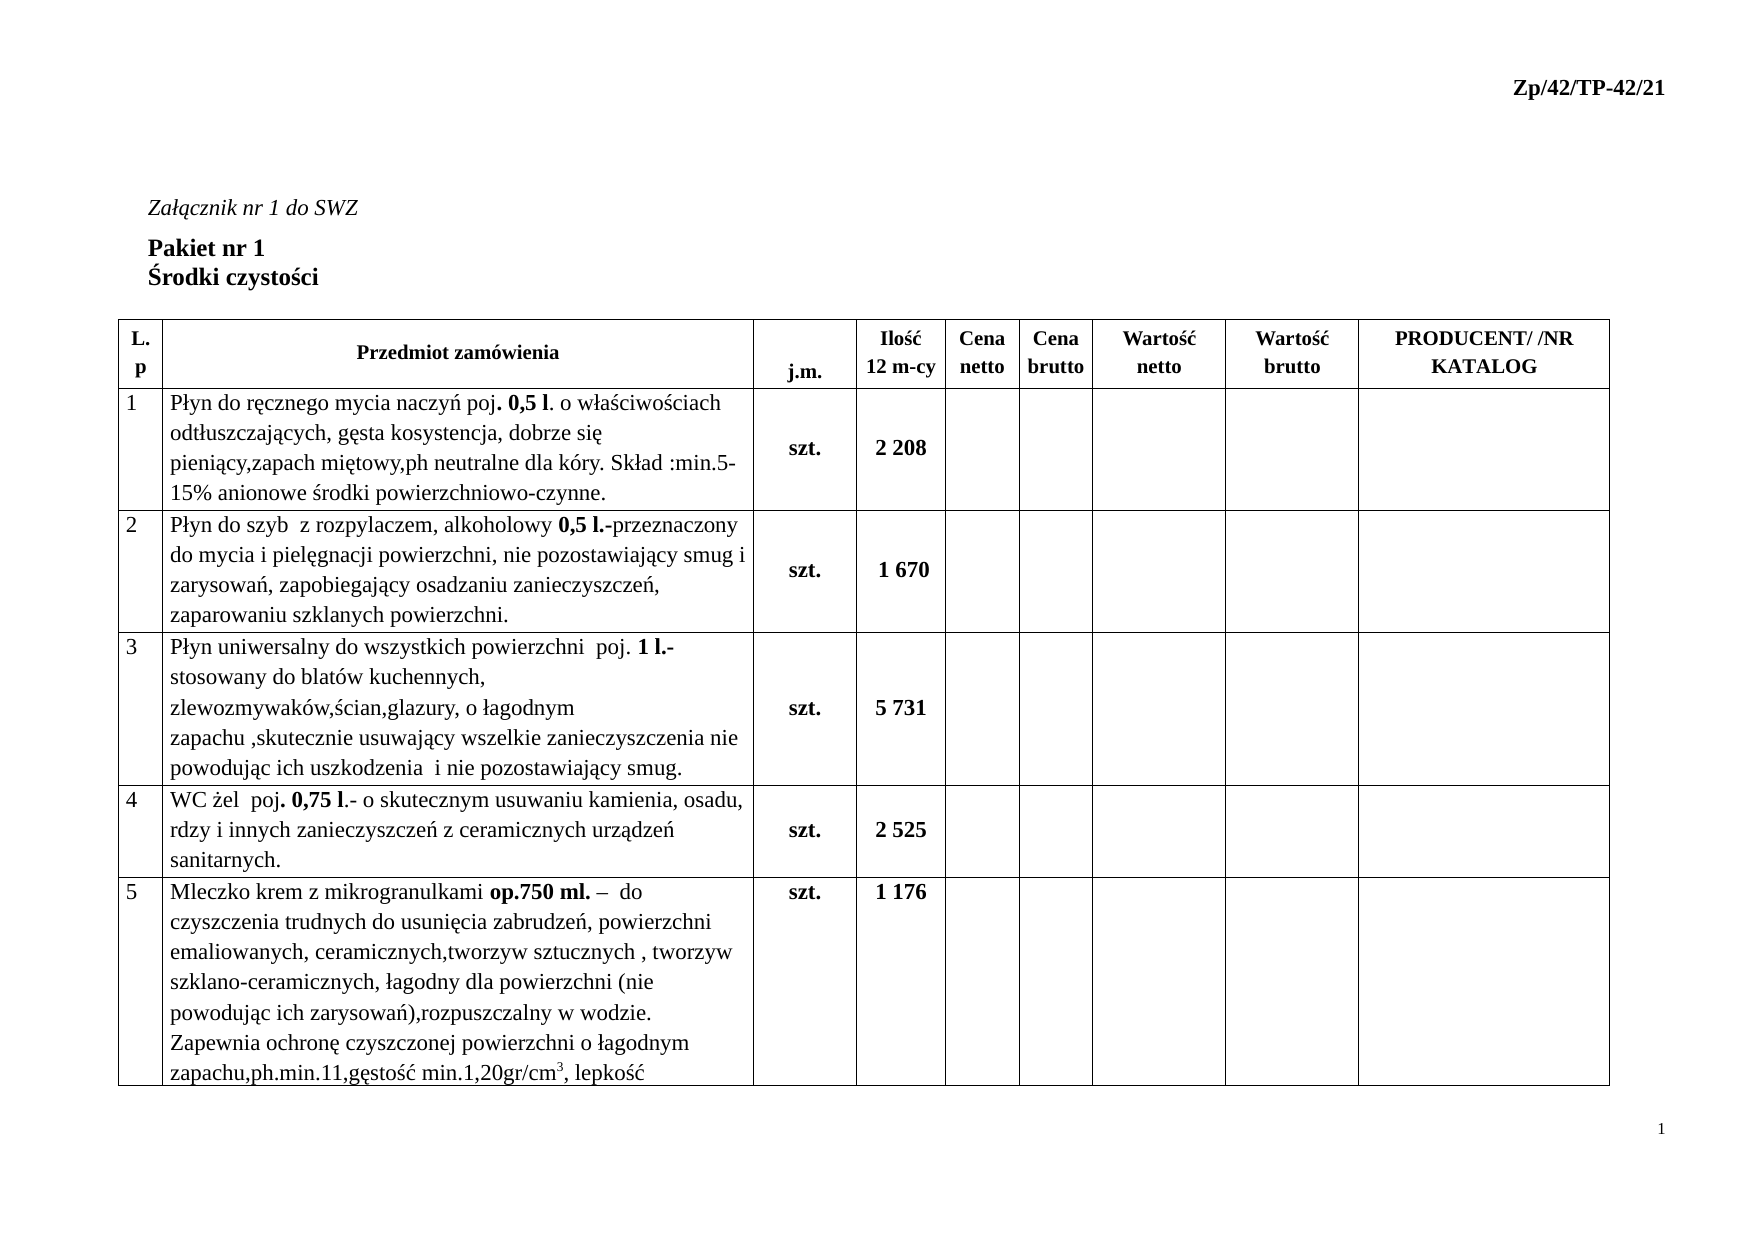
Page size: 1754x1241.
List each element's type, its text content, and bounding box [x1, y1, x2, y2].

table_cell 2 525 [857, 786, 945, 877]
table_cell 2 [119, 511, 162, 632]
table_cell [1226, 633, 1358, 785]
table_header Cena brutto [1020, 320, 1092, 388]
table_cell szt. [754, 511, 856, 632]
table_cell [946, 633, 1019, 785]
table_cell [1359, 511, 1609, 632]
table_header Wartość netto [1093, 320, 1225, 388]
table_cell [1093, 511, 1225, 632]
table_cell [1020, 878, 1092, 1085]
table_cell 1 176 [857, 878, 945, 1085]
table_cell szt. [754, 389, 856, 510]
text Środki czystości [148, 262, 1665, 291]
table_cell 1 [119, 389, 162, 510]
table_cell szt. [754, 878, 856, 1085]
table_cell 1 670 [857, 511, 945, 632]
table_cell [1226, 786, 1358, 877]
text Załącznik nr 1 do SWZ [148, 194, 1665, 221]
table_cell Płyn uniwersalny do wszystkich powierzchni poj. .-stosowany do blatów kuchennych, zlewozmywaków,ścian,glazury, o łagodnym zapachu ,skutecznie usuwający wszelkie zanieczyszczenia nie powodując ich uszkodzenia i nie pozostawiający smug. [163, 633, 753, 785]
table_cell [1020, 511, 1092, 632]
table_header j.m. [754, 320, 856, 388]
table_cell WC żel poj. .- o skutecznym usuwaniu kamienia, osadu, rdzy i innych zanieczyszczeń z ceramicznych urządzeń sanitarnych. [163, 786, 753, 877]
table_cell [1359, 389, 1609, 510]
table_cell [1093, 389, 1225, 510]
table_cell [1093, 786, 1225, 877]
table_cell [1020, 389, 1092, 510]
text Pakiet nr 1 [148, 233, 1665, 262]
table_cell [946, 389, 1019, 510]
table_header Wartość brutto [1226, 320, 1358, 388]
table_cell szt. [754, 786, 856, 877]
table_cell 4 [119, 786, 162, 877]
table_cell 5 [119, 878, 162, 1085]
table_cell [1226, 511, 1358, 632]
table_cell [946, 786, 1019, 877]
table_cell [1020, 786, 1092, 877]
table_cell [946, 511, 1019, 632]
table_header PRODUCENT/ /NR KATALOG [1359, 320, 1609, 388]
table_header Cena netto [946, 320, 1019, 388]
table_cell Płyn do ręcznego mycia naczyń poj. . o właściwościach odtłuszczających, gęsta kosystencja, dobrze się pieniący,zapach miętowy,ph neutralne dla kóry. Skład :min.5-15% anionowe środki powierzchniowo-czynne. [163, 389, 753, 510]
table_cell [1093, 633, 1225, 785]
table_header Ilość 12 m-cy [857, 320, 945, 388]
table_cell [1226, 389, 1358, 510]
table_cell [1020, 633, 1092, 785]
table_cell 5 731 [857, 633, 945, 785]
table_header L.p [119, 320, 162, 388]
table_cell [946, 878, 1019, 1085]
table_cell [1359, 786, 1609, 877]
table_cell [1226, 878, 1358, 1085]
table_cell 3 [119, 633, 162, 785]
table_cell szt. [754, 633, 856, 785]
table_cell [1359, 878, 1609, 1085]
table_header Przedmiot zamówienia [163, 320, 753, 388]
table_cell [163, 878, 753, 1085]
table_cell Płyn do szyb z rozpylaczem, alkoholowy 0,5 l.-przeznaczony do mycia i pielęgnacji powierzchni, nie pozostawiający smug i zarysowań, zapobiegający osadzaniu zanieczyszczeń, zaparowaniu szklanych powierzchni. [163, 511, 753, 632]
table_cell [1093, 878, 1225, 1085]
table_cell 2 208 [857, 389, 945, 510]
table_cell [1359, 633, 1609, 785]
